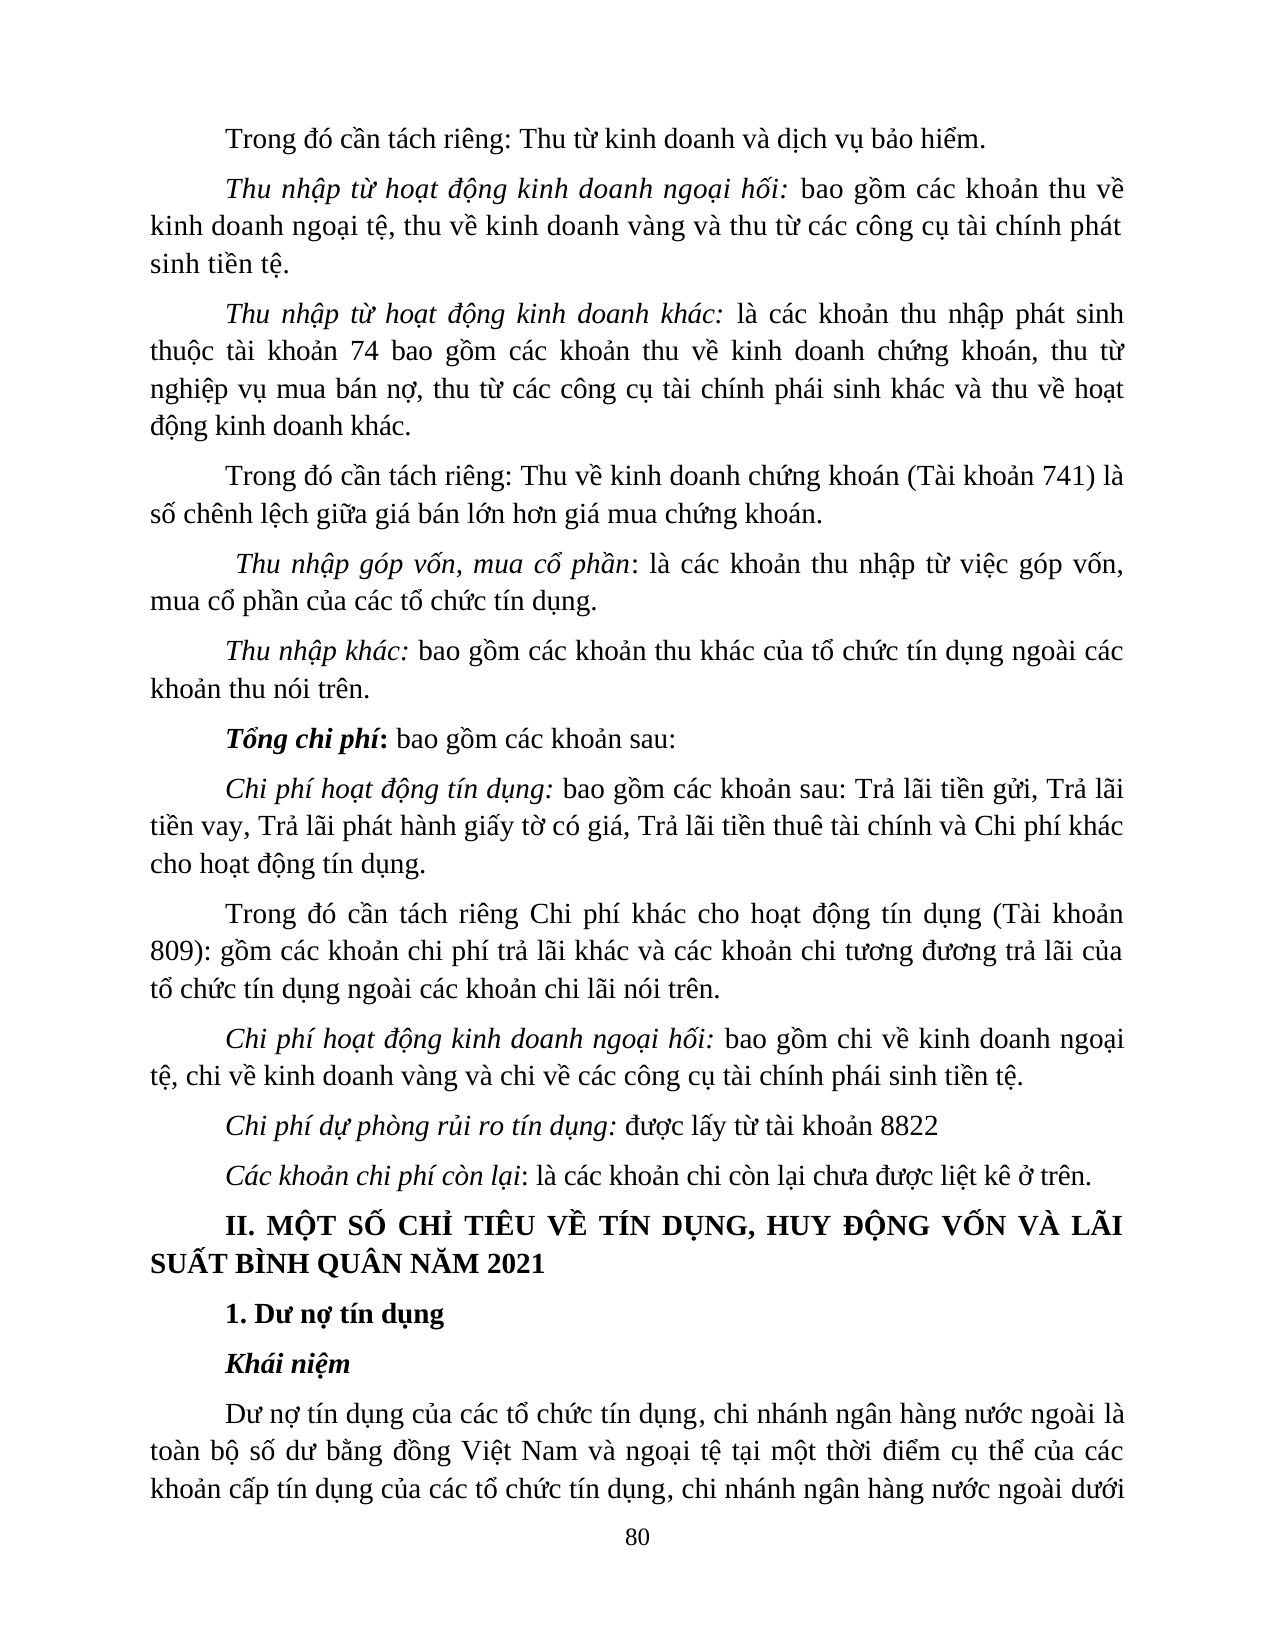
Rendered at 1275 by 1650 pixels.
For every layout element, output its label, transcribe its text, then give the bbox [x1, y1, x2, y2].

text II. MỘT SỐ CHỈ TIÊU VỀ TÍN DỤNG, HUY ĐỘNG VỐN VÀ LÃI SUẤT BÌNH QUÂN NĂM 2021 [150, 1206, 1125, 1281]
text 1. Dư nợ tín dụng [150, 1293, 1125, 1331]
text Thu nhập từ hoạt động kinh doanh ngoại hối: bao gồm các khoản thu về kinh doanh ngoại tệ, thu về kinh doanh vàng và thu từ các công cụ tài chính phát sinh tiền tệ. [150, 168, 1125, 281]
text Khái niệm [150, 1343, 1125, 1381]
text Thu nhập góp vốn, mua cổ phần: là các khoản thu nhập từ việc góp vốn, mua cổ phần của các tổ chức tín dụng. [150, 543, 1125, 618]
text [150, 1393, 1125, 1506]
text Chi phí hoạt động kinh doanh ngoại hối: bao gồm chi về kinh doanh ngoại tệ, chi về kinh doanh vàng và chi về các công cụ tài chính phái sinh tiền tệ. [150, 1018, 1125, 1093]
text Thu nhập từ hoạt động kinh doanh khác: là các khoản thu nhập phát sinh thuộc tài khoản 74 bao gồm các khoản thu về kinh doanh chứng khoán, thu từ nghiệp vụ mua bán nợ, thu từ các công cụ tài chính phái sinh khác và thu về hoạt động kinh doanh khác. [150, 293, 1125, 443]
text Thu nhập khác: bao gồm các khoản thu khác của tổ chức tín dụng ngoài các khoản thu nói trên. [150, 631, 1125, 706]
text Tổng chi phí: bao gồm các khoản sau: [150, 718, 1125, 756]
text Trong đó cần tách riêng Chi phí khác cho hoạt động tín dụng (Tài khoản 809): gồm các khoản chi phí trả lãi khác và các khoản chi tương đương trả lãi của tổ chức tín dụng ngoài các khoản chi lãi nói trên. [150, 893, 1125, 1006]
text Chi phí hoạt động tín dụng: bao gồm các khoản sau: Trả lãi tiền gửi, Trả lãi tiền vay, Trả lãi phát hành giấy tờ có giá, Trả lãi tiền thuê tài chính và Chi phí khác cho hoạt động tín dụng. [150, 768, 1125, 881]
text Các khoản chi phí còn lại: là các khoản chi còn lại chưa được liệt kê ở trên. [150, 1156, 1125, 1193]
text Trong đó cần tách riêng: Thu từ kinh doanh và dịch vụ bảo hiểm. [150, 118, 1125, 156]
text Chi phí dự phòng rủi ro tín dụng: được lấy từ tài khoản 8822 [150, 1106, 1125, 1143]
text Trong đó cần tách riêng: Thu về kinh doanh chứng khoán (Tài khoản 741) là số chênh lệch giữa giá bán lớn hơn giá mua chứng khoán. [150, 456, 1125, 531]
